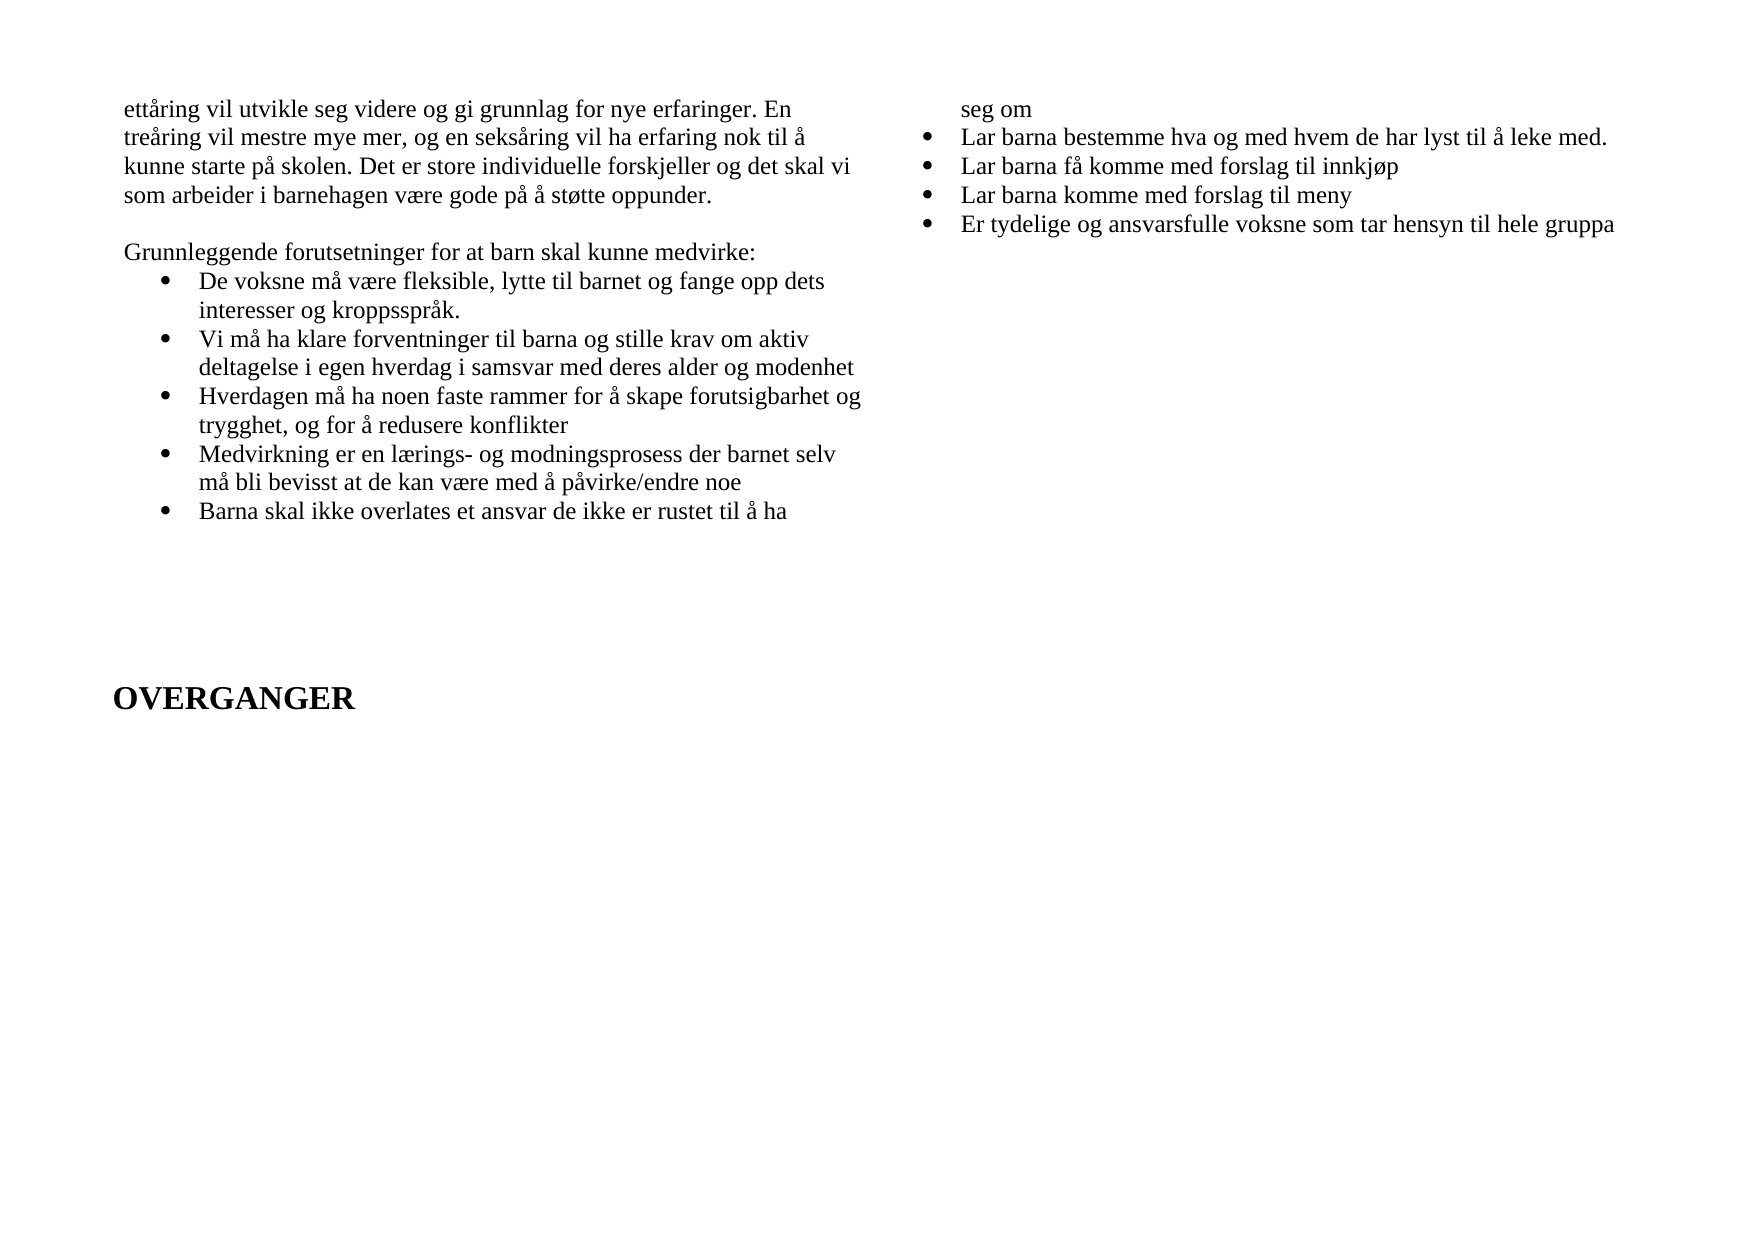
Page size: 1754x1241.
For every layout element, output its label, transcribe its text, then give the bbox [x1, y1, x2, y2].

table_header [874, 94, 1636, 563]
text OVERGANGER [112, 678, 1636, 717]
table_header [113, 94, 874, 563]
